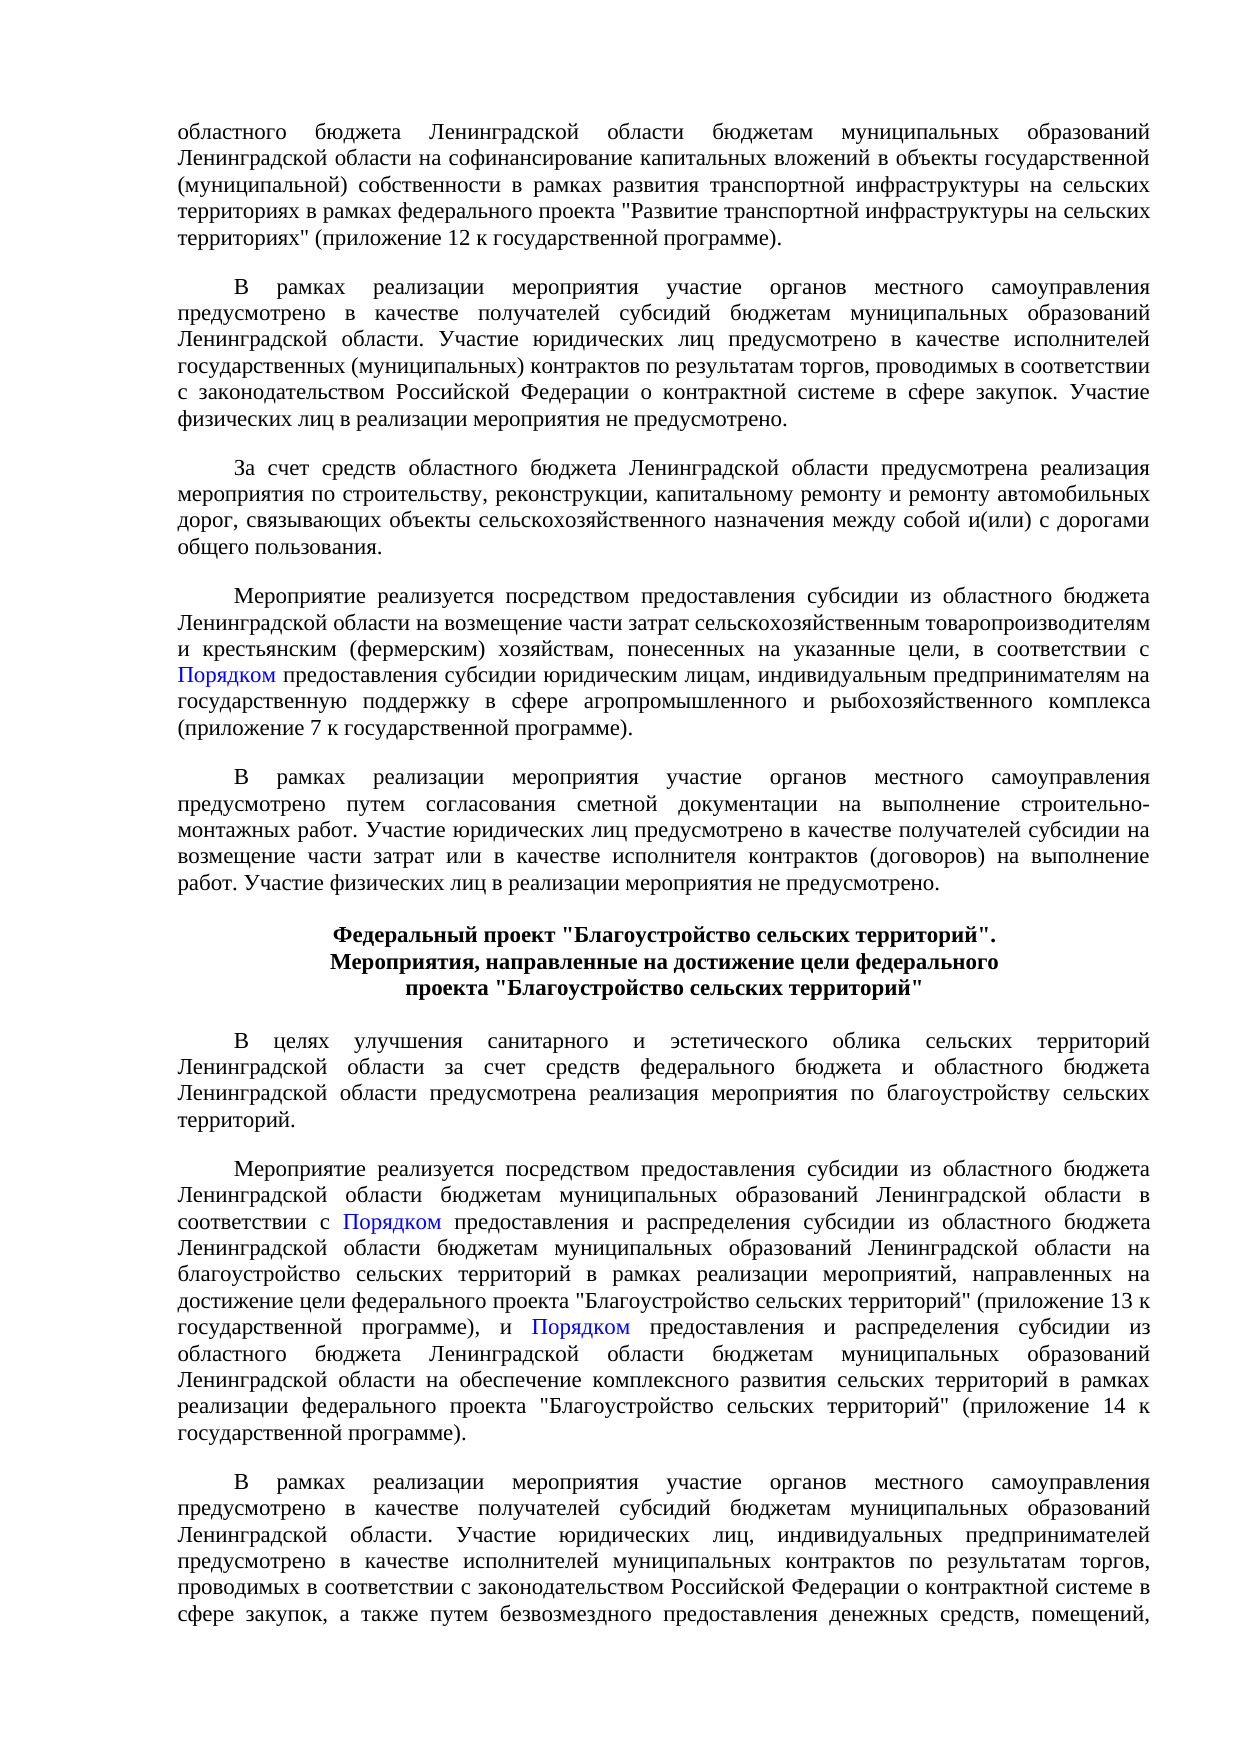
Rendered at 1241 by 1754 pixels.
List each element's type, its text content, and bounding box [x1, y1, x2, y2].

text Мероприятие реализуется посредством предоставления субсидии из областного бюджета Ленинградской области на возмещение части затрат сельскохозяйственным товаропроизводителям и крестьянским (фермерским) хозяйствам, понесенных на указанные цели, в соответствии с Порядком предоставления субсидии юридическим лицам, индивидуальным предпринимателям на государственную поддержку в сфере агропромышленного и рыбохозяйственного комплекса (приложение 7 к государственной программе). [177, 582, 1152, 740]
text В рамках реализации мероприятия участие органов местного самоуправления предусмотрено в качестве получателей субсидий бюджетам муниципальных образований Ленинградской области. Участие юридических лиц предусмотрено в качестве исполнителей государственных (муниципальных) контрактов по результатам торгов, проводимых в соответствии с законодательством Российской Федерации о контрактной системе в сфере закупок. Участие физических лиц в реализации мероприятия не предусмотрено. [177, 273, 1152, 431]
title Мероприятия, направленные на достижение цели федерального [177, 948, 1152, 974]
title проекта "Благоустройство сельских территорий" [177, 974, 1152, 1000]
title Федеральный проект "Благоустройство сельских территорий". [177, 921, 1152, 948]
text В целях улучшения санитарного и эстетического облика сельских территорий Ленинградской области за счет средств федерального бюджета и областного бюджета Ленинградской области предусмотрена реализация мероприятия по благоустройству сельских территорий. [177, 1027, 1152, 1132]
text В рамках реализации мероприятия участие органов местного самоуправления предусмотрено путем согласования сметной документации на выполнение строительно-монтажных работ. Участие юридических лиц предусмотрено в качестве получателей субсидии на возмещение части затрат или в качестве исполнителя контрактов (договоров) на выполнение работ. Участие физических лиц в реализации мероприятия не предусмотрено. [177, 763, 1152, 895]
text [177, 118, 1152, 250]
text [177, 1468, 1152, 1626]
text За счет средств областного бюджета Ленинградской области предусмотрена реализация мероприятия по строительству, реконструкции, капитальному ремонту и ремонту автомобильных дорог, связывающих объекты сельскохозяйственного назначения между собой и(или) с дорогами общего пользования. [177, 454, 1152, 559]
text Мероприятие реализуется посредством предоставления субсидии из областного бюджета Ленинградской области бюджетам муниципальных образований Ленинградской области в соответствии с Порядком предоставления и распределения субсидии из областного бюджета Ленинградской области бюджетам муниципальных образований Ленинградской области на благоустройство сельских территорий в рамках реализации мероприятий, направленных на достижение цели федерального проекта "Благоустройство сельских территорий" (приложение 13 к государственной программе), и Порядком предоставления и распределения субсидии из областного бюджета Ленинградской области бюджетам муниципальных образований Ленинградской области на обеспечение комплексного развития сельских территорий в рамках реализации федерального проекта "Благоустройство сельских территорий" (приложение 14 к государственной программе). [177, 1155, 1152, 1445]
